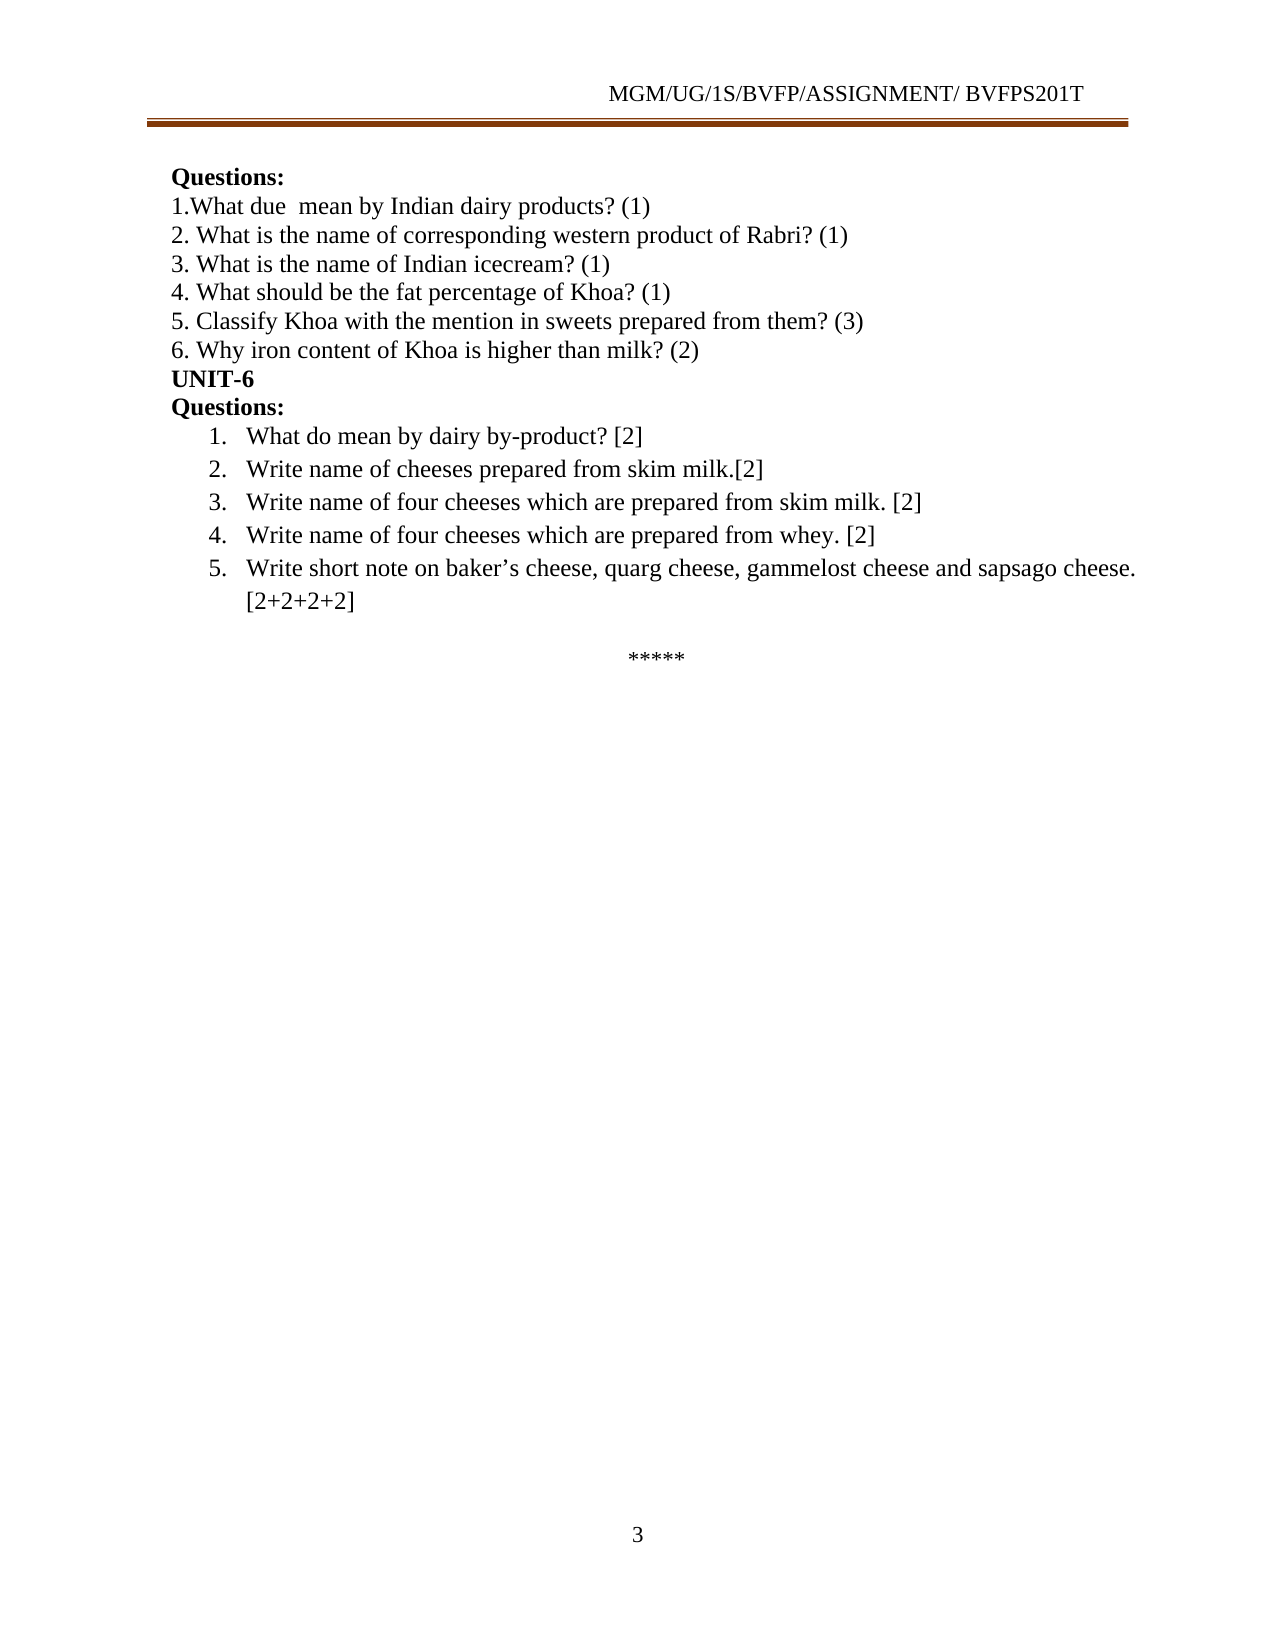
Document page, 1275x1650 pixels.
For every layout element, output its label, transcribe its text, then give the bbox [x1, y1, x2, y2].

text Questions: [171, 162, 1142, 191]
text UNIT-6 [171, 364, 1142, 392]
text 6. Why iron content of Khoa is higher than milk? (2) [171, 335, 1142, 364]
text 4. What should be the fat percentage of Khoa? (1) [171, 277, 1142, 306]
text 2. What is the name of corresponding western product of Rabri? (1) [171, 220, 1142, 249]
list Write short note on baker’s cheese, quarg cheese, gammelost cheese and sapsago cheese. [2+2+2+2] [208, 553, 1142, 615]
text Questions: [171, 392, 1142, 421]
text 1.What due mean by Indian dairy products? (1) [171, 191, 1142, 220]
text ***** [171, 646, 1142, 672]
list Write name of four cheeses which are prepared from whey. [2] [208, 520, 1142, 549]
list Write name of cheeses prepared from skim milk.[2] [208, 454, 1142, 483]
list What do mean by dairy by-product? [2] [208, 421, 1142, 450]
list Write name of four cheeses which are prepared from skim milk. [2] [208, 487, 1142, 516]
text 3. What is the name of Indian icecream? (1) [171, 249, 1142, 277]
text 5. Classify Khoa with the mention in sweets prepared from them? (3) [171, 306, 1142, 335]
